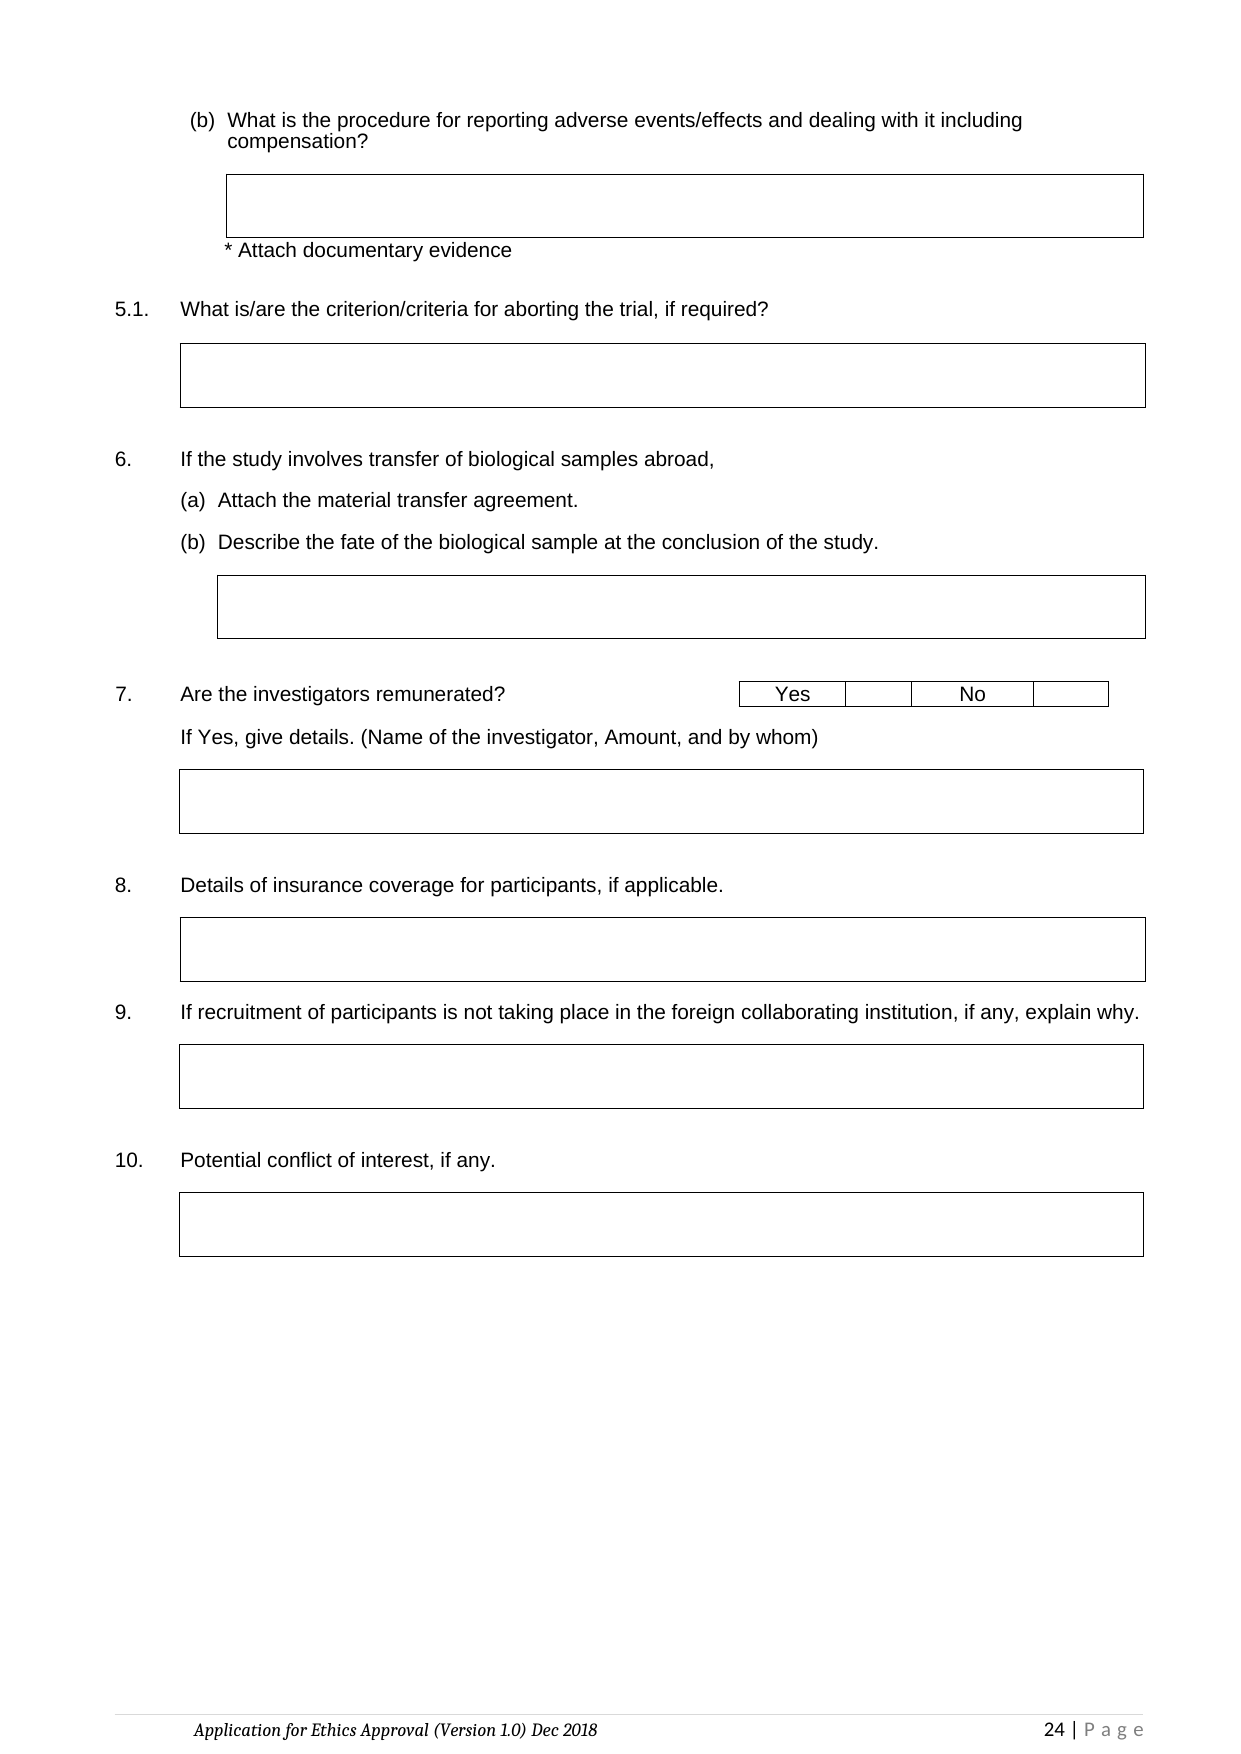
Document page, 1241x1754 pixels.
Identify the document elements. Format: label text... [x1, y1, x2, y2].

table_header [180, 770, 1143, 833]
table_header [227, 175, 1143, 237]
list Attach the material transfer agreement. [180, 491, 1143, 512]
text 10. Potential conflict of interest, if any. [114, 1151, 1143, 1171]
text 8. Details of insurance coverage for participants, if applicable. [114, 876, 1143, 896]
table_header [180, 1045, 1143, 1108]
text 5.1. What is/are the criterion/criteria for aborting the trial, if required? [114, 296, 1143, 320]
list Describe the fate of the biological sample at the conclusion of the study. [180, 533, 1143, 554]
table_header 7. [115, 681, 180, 706]
table_header No [912, 682, 1033, 706]
table_header [218, 576, 1145, 638]
table_header [846, 682, 911, 706]
table_header [181, 344, 1145, 407]
list What is the procedure for reporting adverse events/effects and dealing with it including compensation? [189, 111, 1143, 153]
table_header Are the investigators remunerated? [180, 681, 739, 706]
table_header [181, 918, 1145, 981]
table_header [180, 1193, 1143, 1256]
list If the study involves transfer of biological samples abroad, [114, 449, 1143, 470]
text If Yes, give details. (Name of the investigator, Amount, and by whom) [114, 728, 1143, 748]
text * Attach documentary evidence [114, 238, 1143, 262]
table_header Yes [740, 682, 845, 706]
text 9. If recruitment of participants is not taking place in the foreign collaborating institution, if any, explain why. [114, 1003, 1143, 1023]
table_header [1034, 682, 1108, 706]
